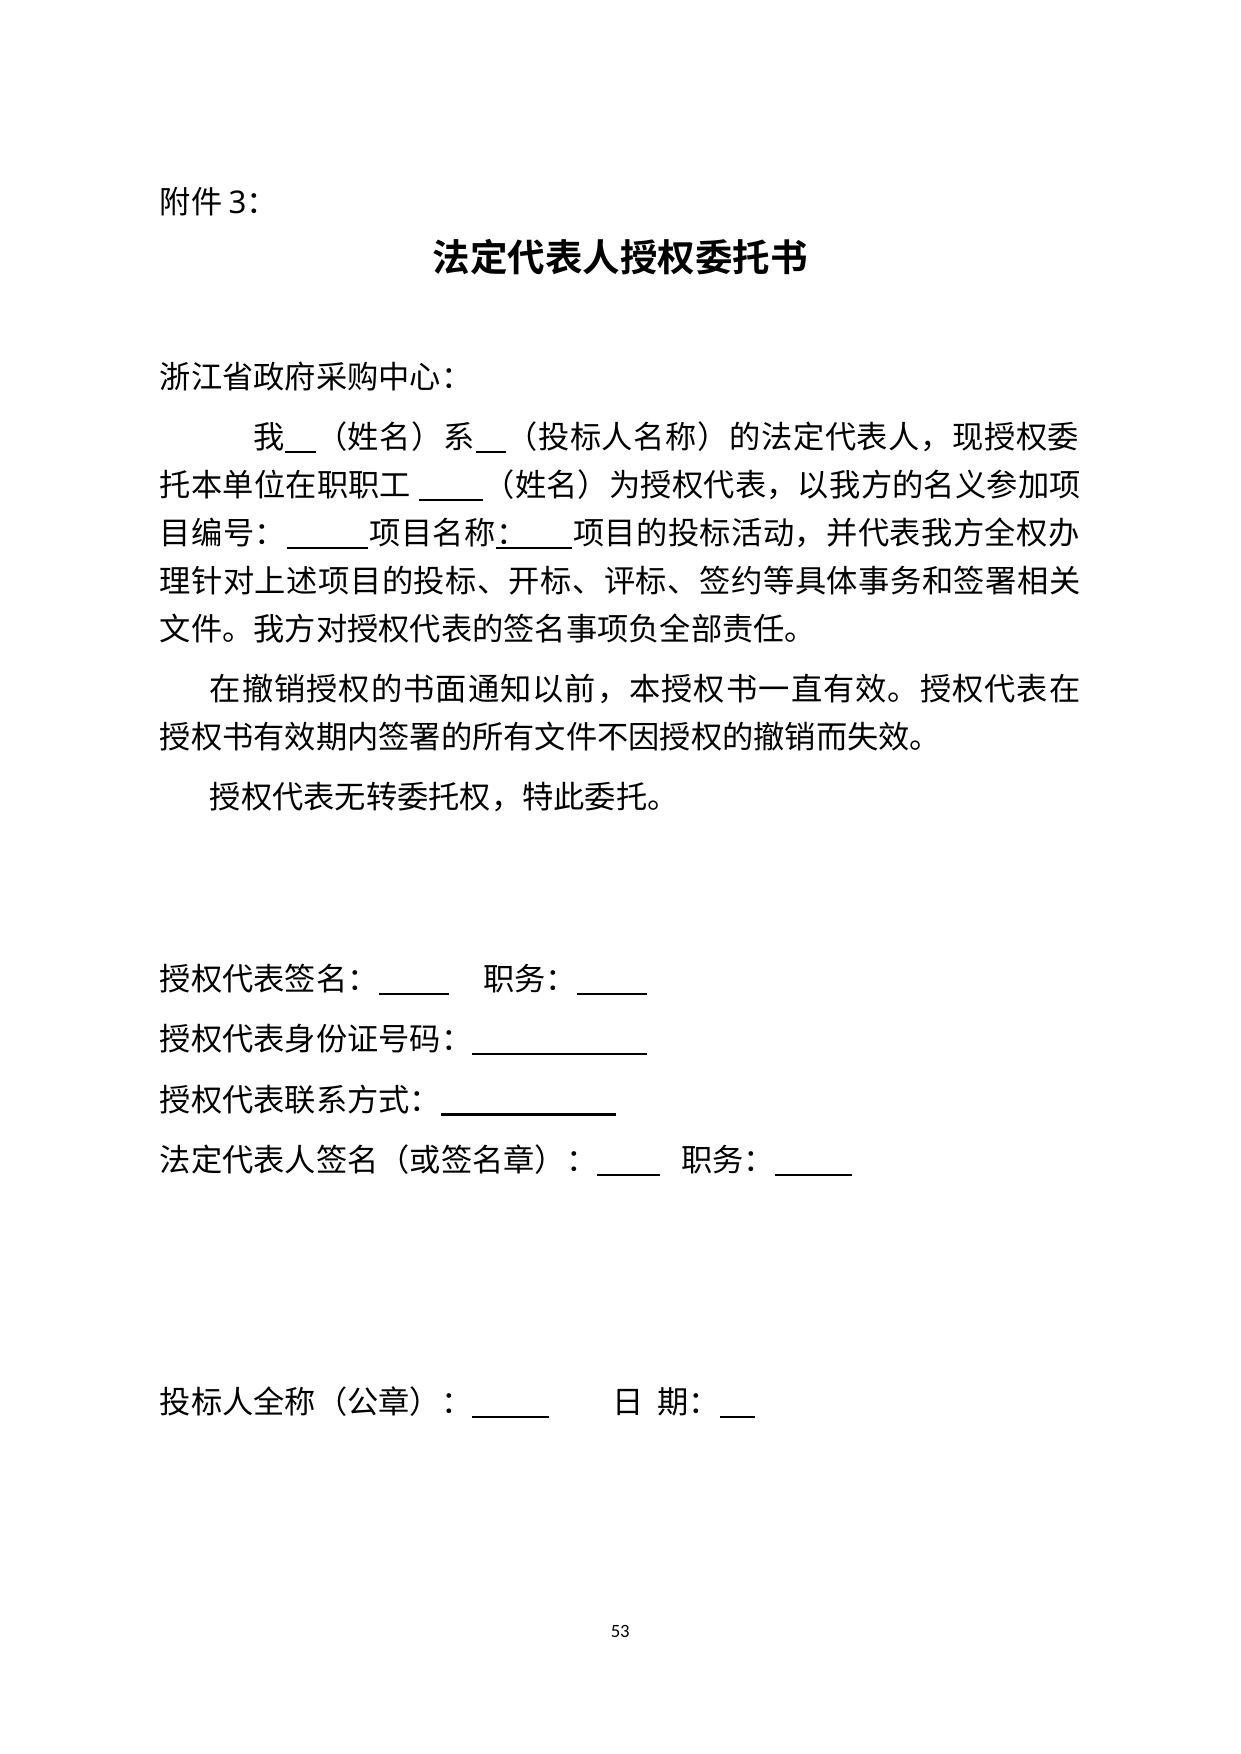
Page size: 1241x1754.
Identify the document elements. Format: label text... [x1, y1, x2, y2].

text 法定代表人签名（或签名章）： 职务： [159, 1133, 1081, 1181]
text 浙江省政府采购中心： [159, 350, 1081, 398]
text 投标人全称（公章）： 日 期： [159, 1375, 1081, 1423]
text 授权代表签名： 职务： [159, 952, 1081, 1000]
text 授权代表联系方式： [159, 1073, 1081, 1121]
text 法定代表人授权委托书 [159, 228, 1081, 282]
text 授权代表无转委托权，特此委托。 [159, 771, 1081, 818]
text 附件3： [159, 175, 1081, 223]
text 我 （姓名）系 （投标人名称）的法定代表人，现授权委托本单位在职职工 （姓名）为授权代表，以我方的名义参加项目编号： 项目名称： 项目的投标活动，并代表我方全权办理针对上述项目的投标、开标、评标、签约等具体事务和签署相关文件。我方对授权代表的签名事项负全部责任。 [159, 410, 1081, 650]
text 在撤销授权的书面通知以前，本授权书一直有效。授权代表在授权书有效期内签署的所有文件不因授权的撤销而失效。 [159, 662, 1081, 758]
text 授权代表身份证号码： [159, 1012, 1081, 1060]
